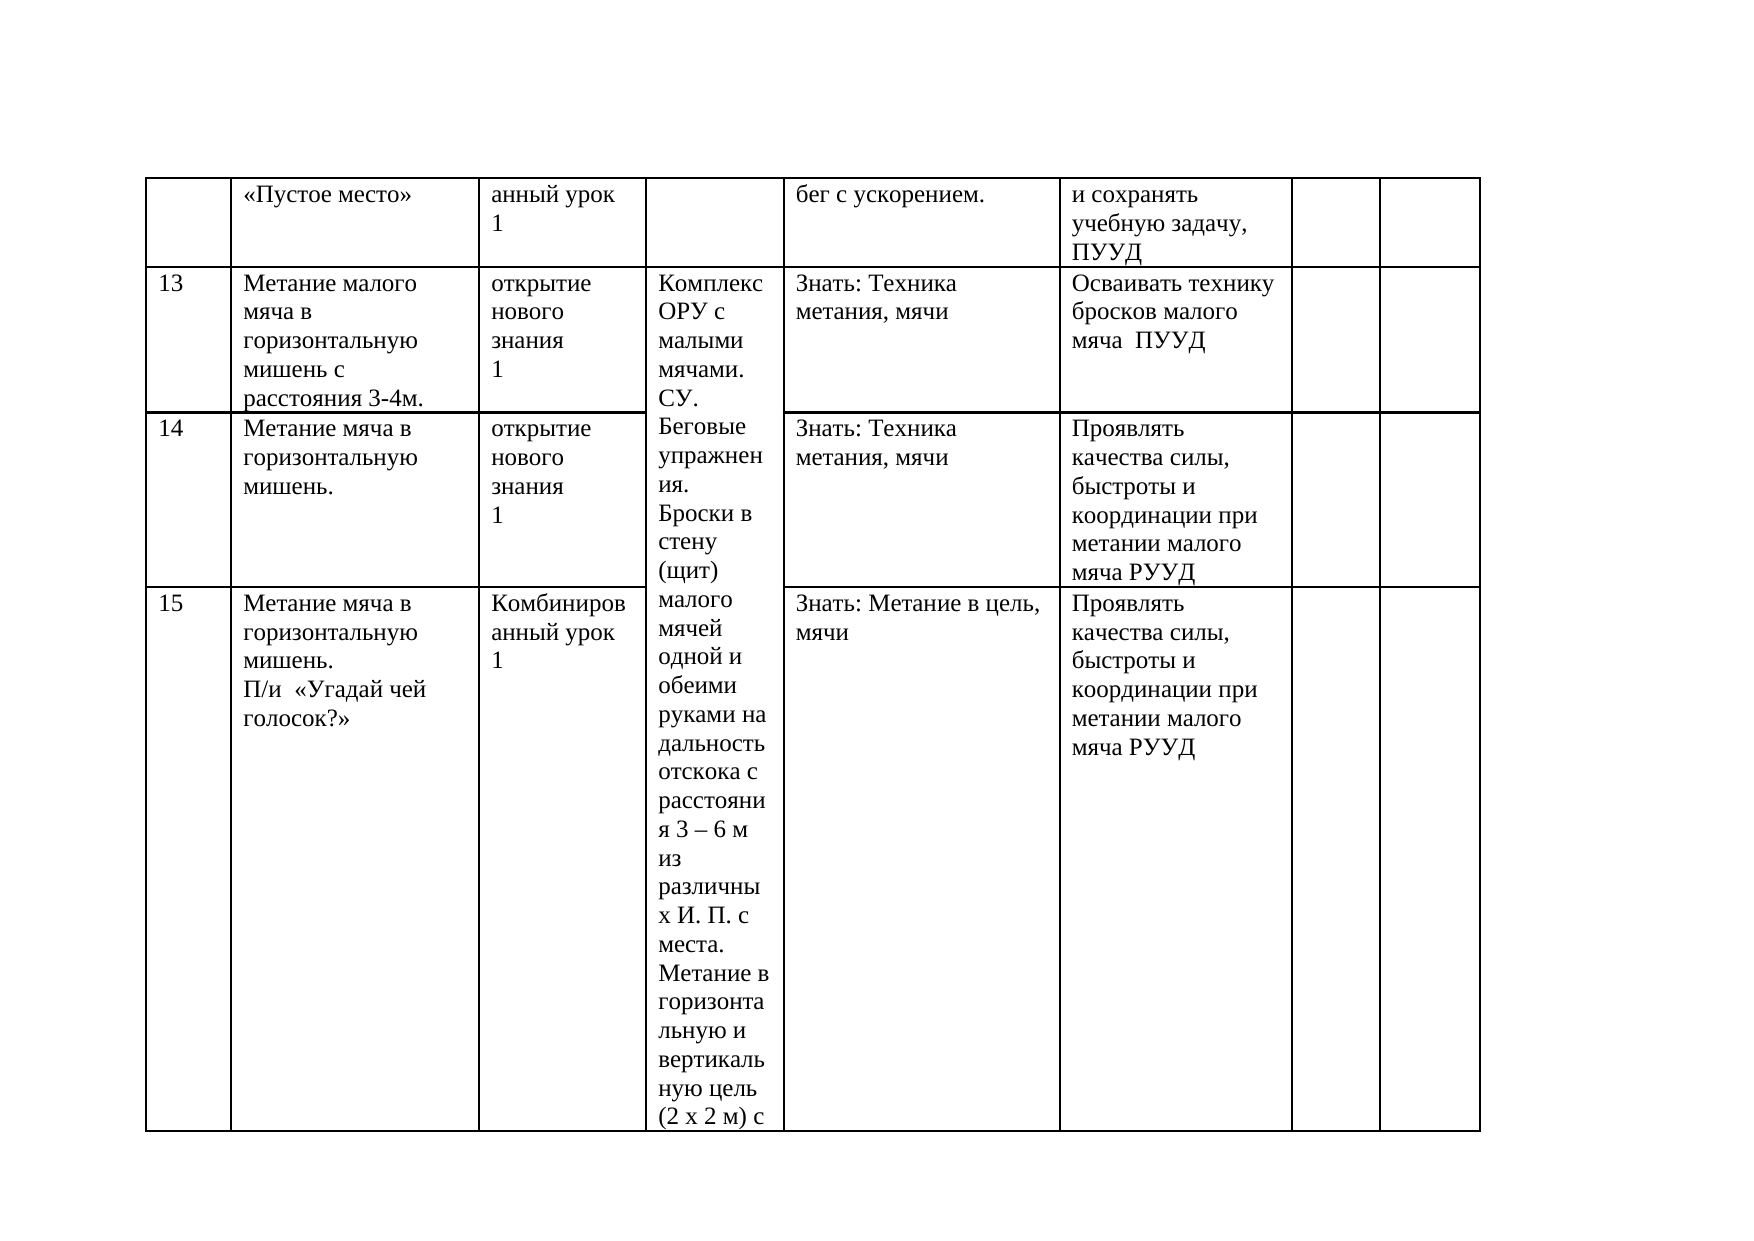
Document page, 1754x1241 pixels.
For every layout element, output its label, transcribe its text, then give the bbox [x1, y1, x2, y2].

table_cell [1381, 414, 1479, 586]
table_cell Метание малого мяча в горизонтальную мишень с расстояния 3-4м. [232, 268, 478, 411]
table_cell [647, 179, 783, 266]
table_cell [1381, 268, 1479, 411]
table_cell открытие нового знания 1 [480, 414, 645, 586]
table_cell 14 [147, 414, 230, 586]
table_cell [785, 179, 1059, 266]
table_cell [1381, 588, 1479, 1130]
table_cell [785, 588, 1059, 1130]
table_cell [1293, 268, 1379, 411]
table_cell [1293, 414, 1379, 586]
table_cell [480, 179, 645, 266]
table_cell 13 [147, 268, 230, 411]
table_cell 15 [147, 588, 230, 1130]
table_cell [232, 588, 478, 1130]
table_cell Проявлять качества силы, быстроты и координации при метании малого мяча РУУД [1061, 414, 1291, 586]
table_cell открытие нового знания 1 [480, 268, 645, 411]
table_cell Комплекс ОРУ с малыми мячами. СУ. Беговые упражнения. Броски в стену (щит) малого мячей одной и обеими руками на дальность отскока с расстояния 3 – 6 м из различных И. П. с места. Метание в горизонтальную и вертикальную цель (2 х 2 м) с расстояния 3 –4 метров. П/игра «Кто дальше бросит» [647, 268, 783, 1130]
table_cell [1293, 588, 1379, 1130]
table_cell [1061, 179, 1291, 266]
table_cell [1293, 179, 1379, 266]
table_cell 12 [147, 179, 230, 266]
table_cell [1061, 588, 1291, 1130]
table_cell Знать: Техника метания, мячи [785, 414, 1059, 586]
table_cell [232, 179, 478, 266]
table_cell Осваивать технику бросков малого мяча ПУУД [1061, 268, 1291, 411]
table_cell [480, 588, 645, 1130]
table_cell Метание мяча в горизонтальную мишень. [232, 414, 478, 586]
table_cell Знать: Техника метания, мячи [785, 268, 1059, 411]
table_cell [1381, 179, 1479, 266]
